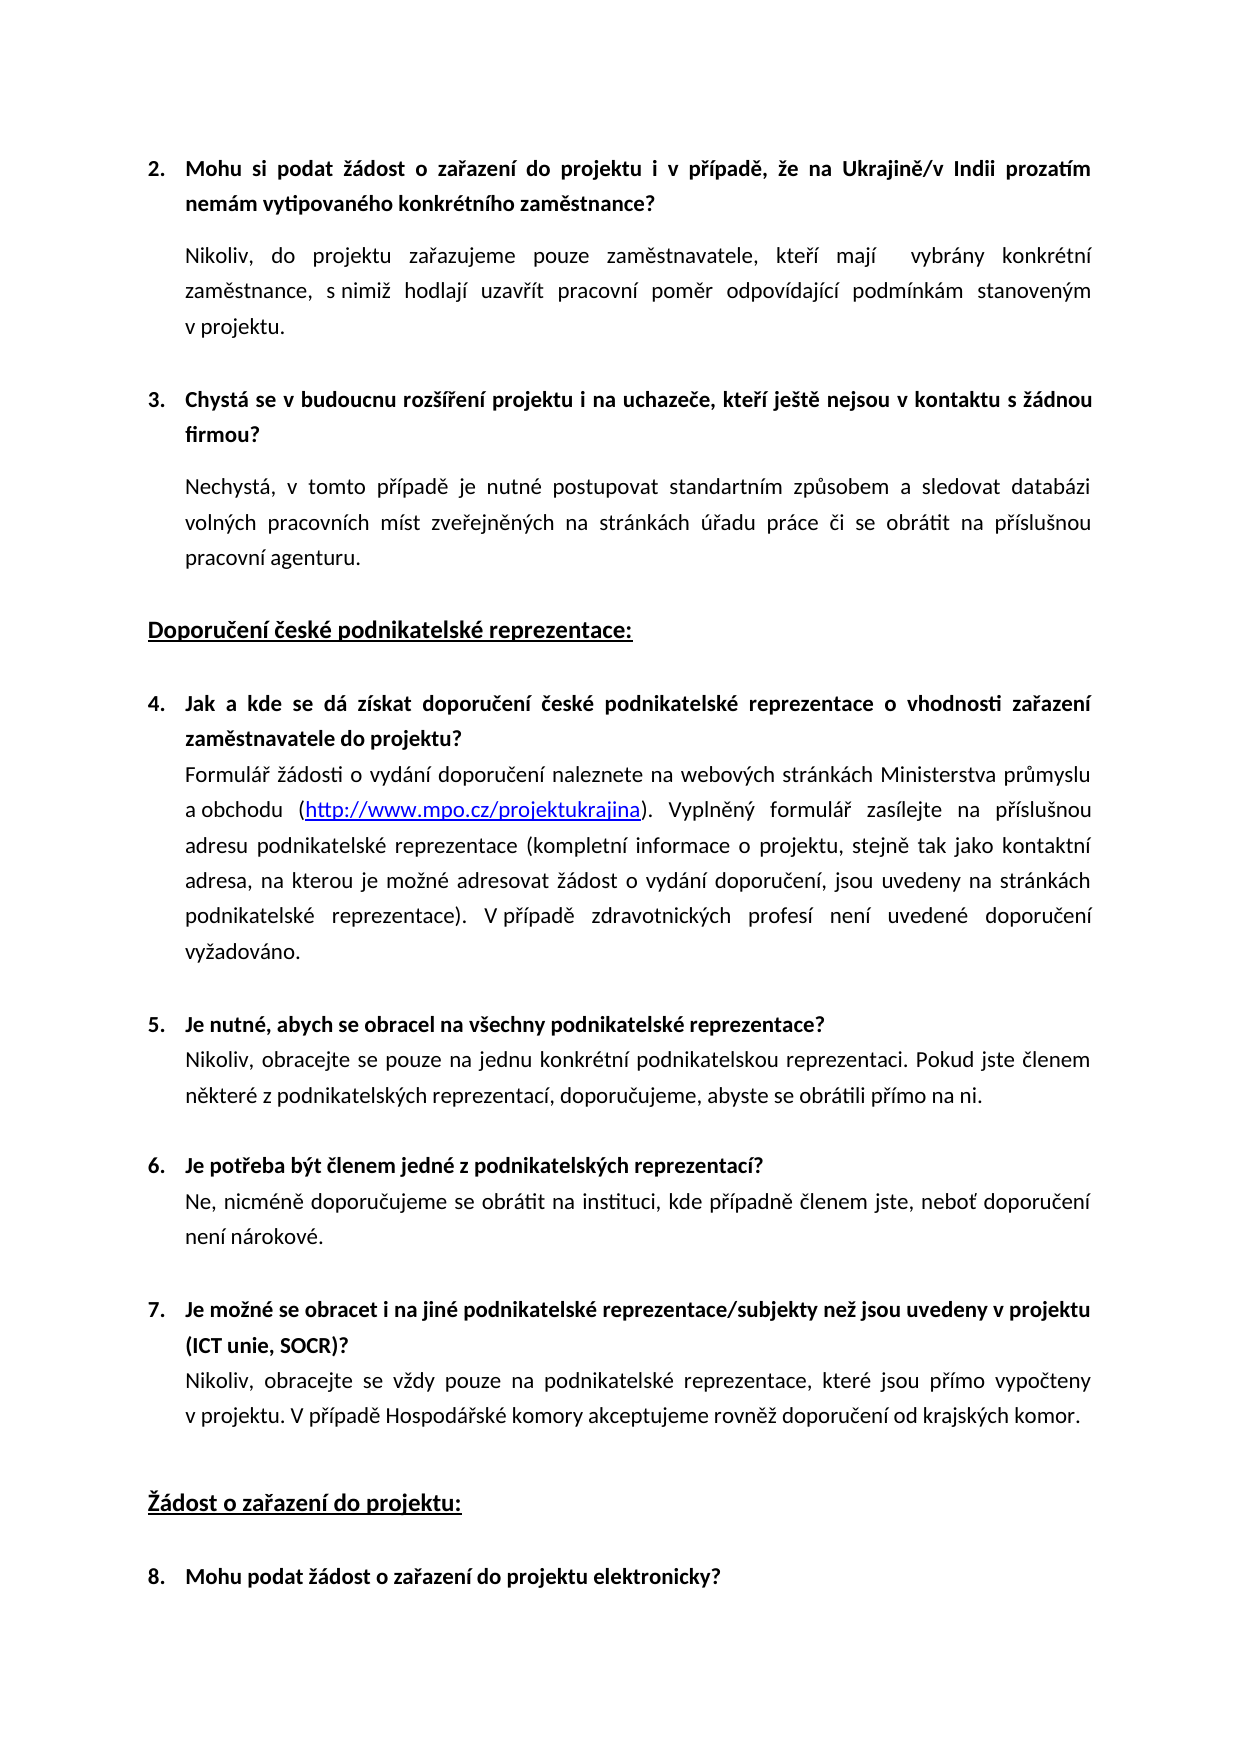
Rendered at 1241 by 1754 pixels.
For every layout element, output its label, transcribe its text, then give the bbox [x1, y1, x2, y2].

list Je možné se obracet i na jiné podnikatelské reprezentace/subjekty než jsou uvedeny v projektu (ICT unie, SOCR)? [148, 1289, 1093, 1360]
list Nikoliv, obracejte se pouze na jednu konkrétní podnikatelskou reprezentaci. Pokud jste členem některé z podnikatelských reprezentací, doporučujeme, abyste se obrátili přímo na ni. [185, 1039, 1093, 1110]
list Ne, nicméně doporučujeme se obrátit na instituci, kde případně členem jste, neboť doporučení není nárokové. [185, 1181, 1093, 1252]
list Mohu si podat žádost o zařazení do projektu i v případě, že na Ukrajině/v Indii prozatím nemám vytipovaného konkrétního zaměstnance? [148, 148, 1093, 218]
list Je potřeba být členem jedné z podnikatelských reprezentací? [148, 1146, 1093, 1181]
text Žádost o zařazení do projektu: [148, 1483, 1093, 1518]
list Chystá se v budoucnu rozšíření projektu i na uchazeče, kteří ještě nejsou v kontaktu s žádnou firmou? [148, 379, 1093, 450]
text Nechystá, v tomto případě je nutné postupovat standartním způsobem a sledovat databázi volných pracovních míst zveřejněných na stránkách úřadu práce či se obrátit na příslušnou pracovní agenturu. [185, 466, 1093, 573]
text Doporučení české podnikatelské reprezentace: [148, 610, 1093, 646]
list Je nutné, abych se obracel na všechny podnikatelské reprezentace? [148, 1004, 1093, 1039]
list Formulář žádosti o vydání doporučení naleznete na webových stránkách Ministerstva průmyslu a obchodu (http://www.mpo.cz/projektukrajina). Vyplněný formulář zasílejte na příslušnou adresu podnikatelské reprezentace (kompletní informace o projektu, stejně tak jako kontaktní adresa, na kterou je možné adresovat žádost o vydání doporučení, jsou uvedeny na stránkách podnikatelské reprezentace). V případě zdravotnických profesí není uvedené doporučení vyžadováno. [185, 754, 1093, 966]
list Mohu podat žádost o zařazení do projektu elektronicky? [148, 1556, 1093, 1591]
list Jak a kde se dá získat doporučení české podnikatelské reprezentace o vhodnosti zařazení zaměstnavatele do projektu? [148, 683, 1093, 754]
list Nikoliv, obracejte se vždy pouze na podnikatelské reprezentace, které jsou přímo vypočteny v projektu. V případě Hospodářské komory akceptujeme rovněž doporučení od krajských komor. [185, 1360, 1093, 1431]
text Nikoliv, do projektu zařazujeme pouze zaměstnavatele, kteří mají vybrány konkrétní zaměstnance, s nimiž hodlají uzavřít pracovní poměr odpovídající podmínkám stanoveným v projektu. [185, 235, 1093, 341]
